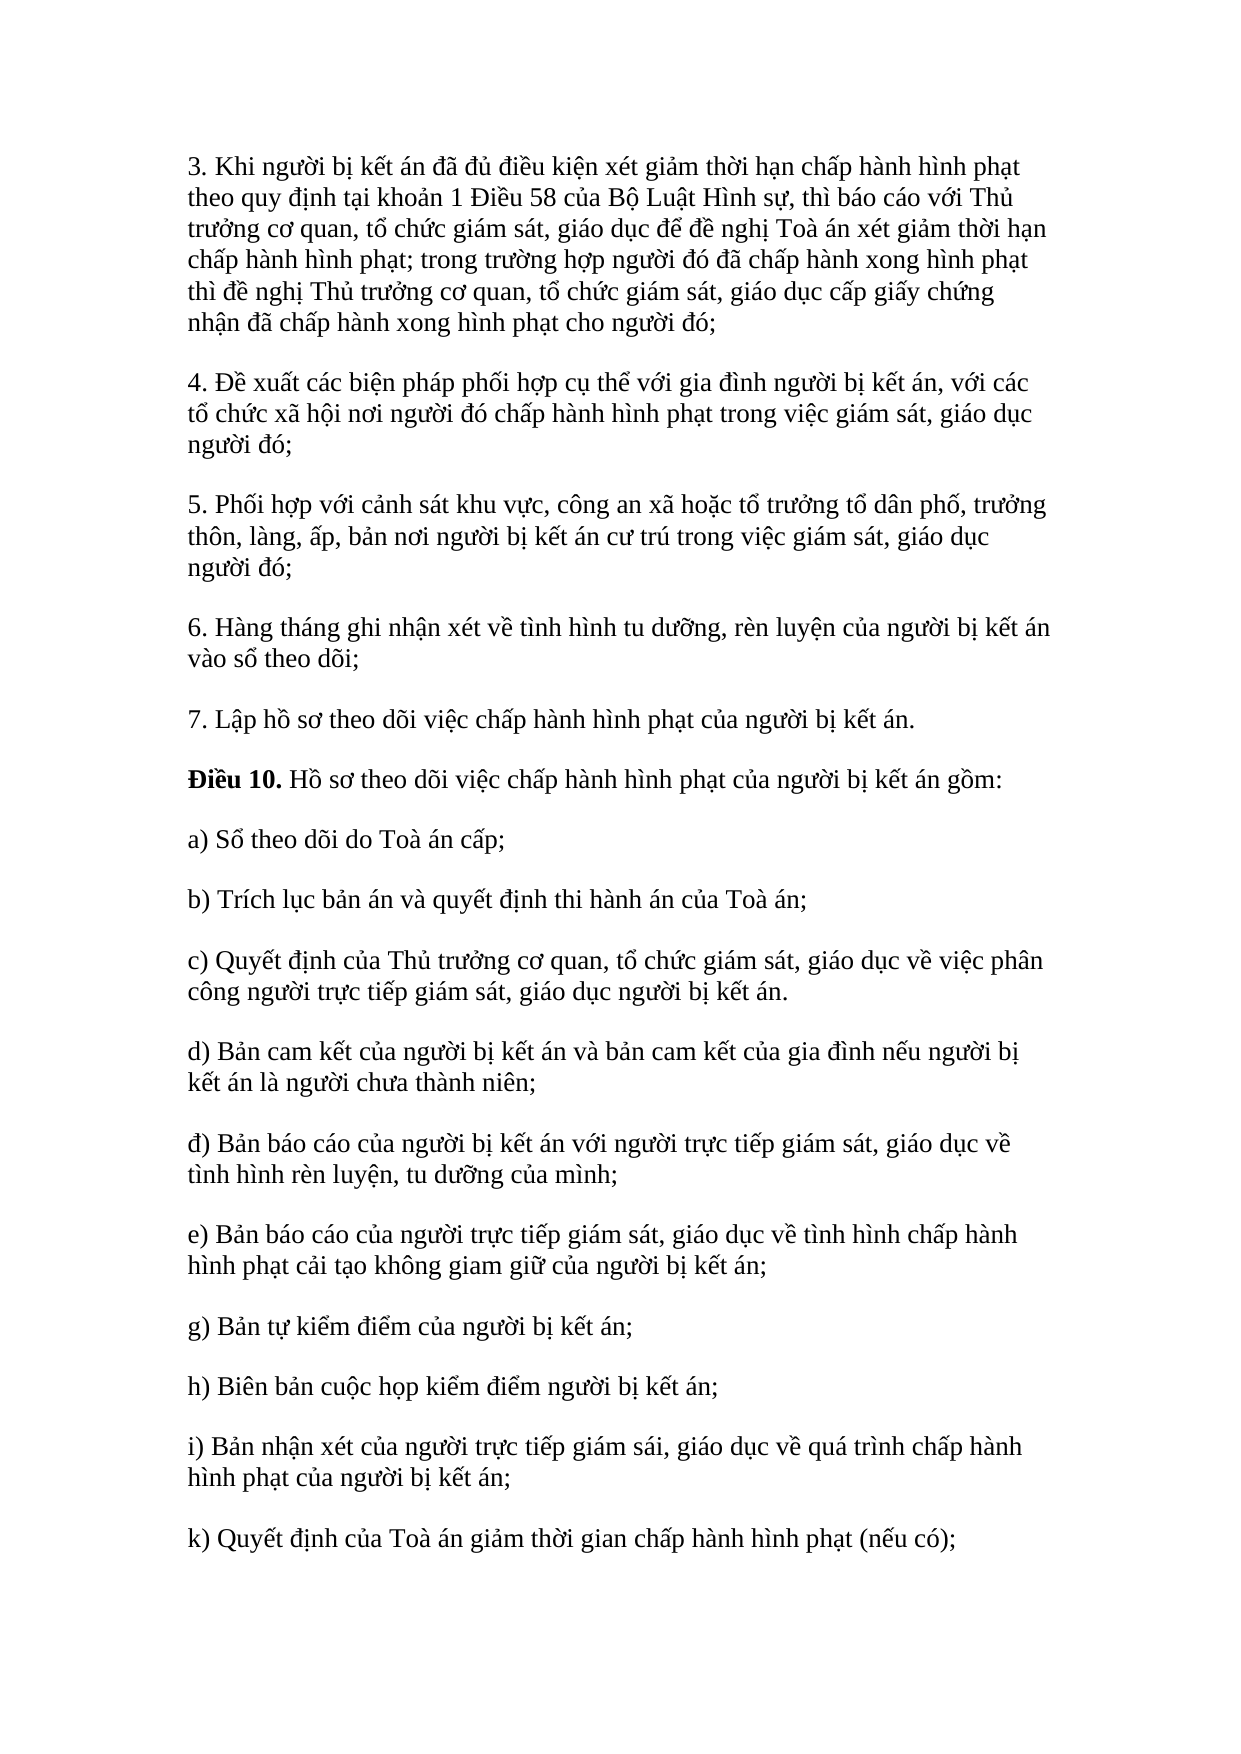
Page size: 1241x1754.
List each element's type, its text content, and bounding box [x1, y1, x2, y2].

text g) Bản tự kiểm điểm của người bị kết án; [187, 1310, 1053, 1341]
text c) Quyết định của Thủ trưởng cơ quan, tổ chức giám sát, giáo dục về việc phân công người trực tiếp giám sát, giáo dục người bị kết án. [187, 944, 1053, 1006]
text 7. Lập hồ sơ theo dõi việc chấp hành hình phạt của người bị kết án. [187, 703, 1053, 734]
text 5. Phối hợp với cảnh sát khu vực, công an xã hoặc tổ trưởng tổ dân phố, trưởng thôn, làng, ấp, bản nơi người bị kết án cư trú trong việc giám sát, giáo dục người đó; [187, 489, 1053, 582]
text Điều 10. Hồ sơ theo dõi việc chấp hành hình phạt của người bị kết án gồm: [187, 763, 1053, 794]
text e) Bản báo cáo của người trực tiếp giám sát, giáo dục về tình hình chấp hành hình phạt cải tạo không giam giữ của người bị kết án; [187, 1218, 1053, 1281]
text 3. Khi người bị kết án đã đủ điều kiện xét giảm thời hạn chấp hành hình phạt theo quy định tại khoản 1 Điều 58 của Bộ Luật Hình sự, thì báo cáo với Thủ trưởng cơ quan, tổ chức giám sát, giáo dục để đề nghị Toà án xét giảm thời hạn chấp hành hình phạt; trong trường hợp người đó đã chấp hành xong hình phạt thì đề nghị Thủ trưởng cơ quan, tổ chức giám sát, giáo dục cấp giấy chứng nhận đã chấp hành xong hình phạt cho người đó; [187, 150, 1053, 337]
text 6. Hàng tháng ghi nhận xét về tình hình tu dưỡng, rèn luyện của người bị kết án vào sổ theo dõi; [187, 611, 1053, 673]
text k) Quyết định của Toà án giảm thời gian chấp hành hình phạt (nếu có); [187, 1522, 1053, 1553]
text 4. Đề xuất các biện pháp phối hợp cụ thể với gia đình người bị kết án, với các tổ chức xã hội nơi người đó chấp hành hình phạt trong việc giám sát, giáo dục người đó; [187, 366, 1053, 459]
text d) Bản cam kết của người bị kết án và bản cam kết của gia đình nếu người bị kết án là người chưa thành niên; [187, 1035, 1053, 1098]
text h) Biên bản cuộc họp kiểm điểm người bị kết án; [187, 1370, 1053, 1401]
text đ) Bản báo cáo của người bị kết án với người trực tiếp giám sát, giáo dục về tình hình rèn luyện, tu dưỡng của mình; [187, 1127, 1053, 1189]
text b) Trích lục bản án và quyết định thi hành án của Toà án; [187, 884, 1053, 915]
text a) Sổ theo dõi do Toà án cấp; [187, 823, 1053, 854]
text i) Bản nhận xét của người trực tiếp giám sái, giáo dục về quá trình chấp hành hình phạt của người bị kết án; [187, 1430, 1053, 1493]
